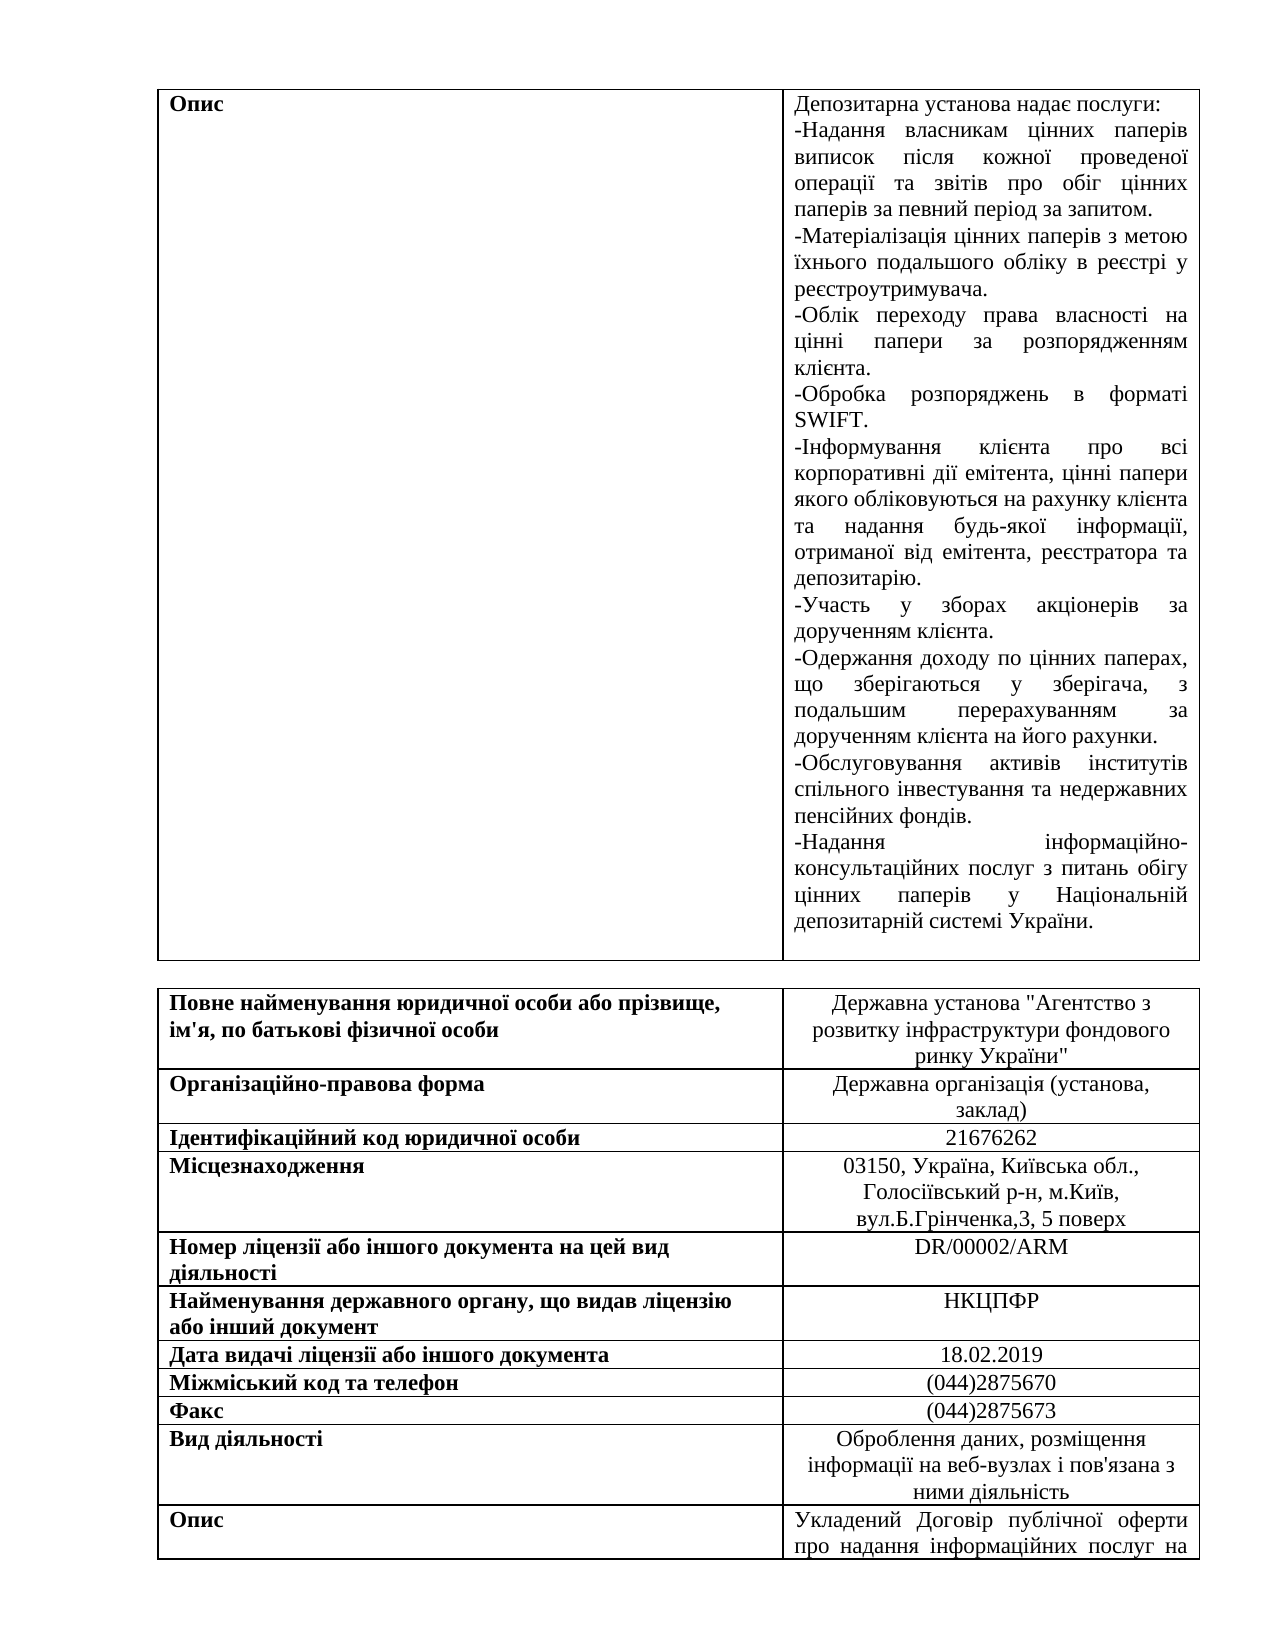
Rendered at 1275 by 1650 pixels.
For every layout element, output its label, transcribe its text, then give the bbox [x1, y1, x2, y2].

table_cell (044)2875673 [784, 1397, 1199, 1423]
table_cell Опис [159, 90, 782, 960]
table_cell Вид діяльності [159, 1425, 782, 1504]
table_cell НКЦПФР [784, 1287, 1199, 1340]
table_cell DR/00002/ARM [784, 1233, 1199, 1285]
table_cell Місцезнаходження [159, 1152, 782, 1231]
table_cell Факс [159, 1397, 782, 1423]
table_cell Оброблення даних, розмiщення iнформацiї на веб-вузлах i пов'язана з ними дiяльнiсть [784, 1425, 1199, 1504]
table_cell Ідентифікаційний код юридичної особи [159, 1124, 782, 1151]
table_cell (044)2875670 [784, 1369, 1199, 1396]
table_cell Державна організація (установа, заклад) [784, 1070, 1199, 1123]
table_cell Найменування державного органу, що видав ліцензію або інший документ [159, 1287, 782, 1340]
table_cell Міжміський код та телефон [159, 1369, 782, 1396]
table_header Державна установа "Агентство з розвитку iнфраструктури фондового ринку України" [784, 989, 1199, 1068]
table_cell Організаційно-правова форма [159, 1070, 782, 1123]
table_cell Опис [159, 1506, 782, 1558]
table_cell 21676262 [784, 1124, 1199, 1151]
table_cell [784, 1506, 1199, 1558]
table_cell Номер ліцензії або іншого документа на цей вид діяльності [159, 1233, 782, 1285]
table_cell 18.02.2019 [784, 1341, 1199, 1368]
table_cell Дата видачі ліцензії або іншого документа [159, 1341, 782, 1368]
table_cell 03150, Україна, Київська обл., Голосiївський р-н, м.Київ, вул.Б.Грiнченка,3, 5 поверх [784, 1152, 1199, 1231]
table_header Повне найменування юридичної особи або прізвище, ім'я, по батькові фізичної особи [159, 989, 782, 1068]
table_cell Депозитарна установа надає послуги: -Надання власникам цiнних паперiв виписок пiсля кожної проведеної операцiї та звiтiв про обiг цiнних паперiв за певний перiод за запитом. -Матерiалiзацiя цiнних паперiв з метою їхнього подальшого облiку в реєстрi у реєстроутримувача. -Облiк переходу права власностi на цiннi папери за розпорядженням клiєнта. -Обробка розпоряджень в форматi SWIFT. -Iнформування клiєнта про всi корпоративнi дiї емiтента, цiннi папери якого облiковуються на рахунку клiєнта та надання будь-якої iнформацiї, отриманої вiд емiтента, реєстратора та депозитарiю. -Участь у зборах акцiонерiв за дорученням клiєнта. -Одержання доходу по цiнних паперах, що зберiгаються у зберiгача, з подальшим перерахуванням за дорученням клiєнта на його рахунки. -Обслуговування активiв iнститутiв спiльного iнвестування та недержавних пенсiйних фондiв. -Надання iнформацiйно-консультацiйних послуг з питань обiгу цiнних паперiв у Нацiональнiй депозитарнiй системi України. [784, 90, 1199, 960]
